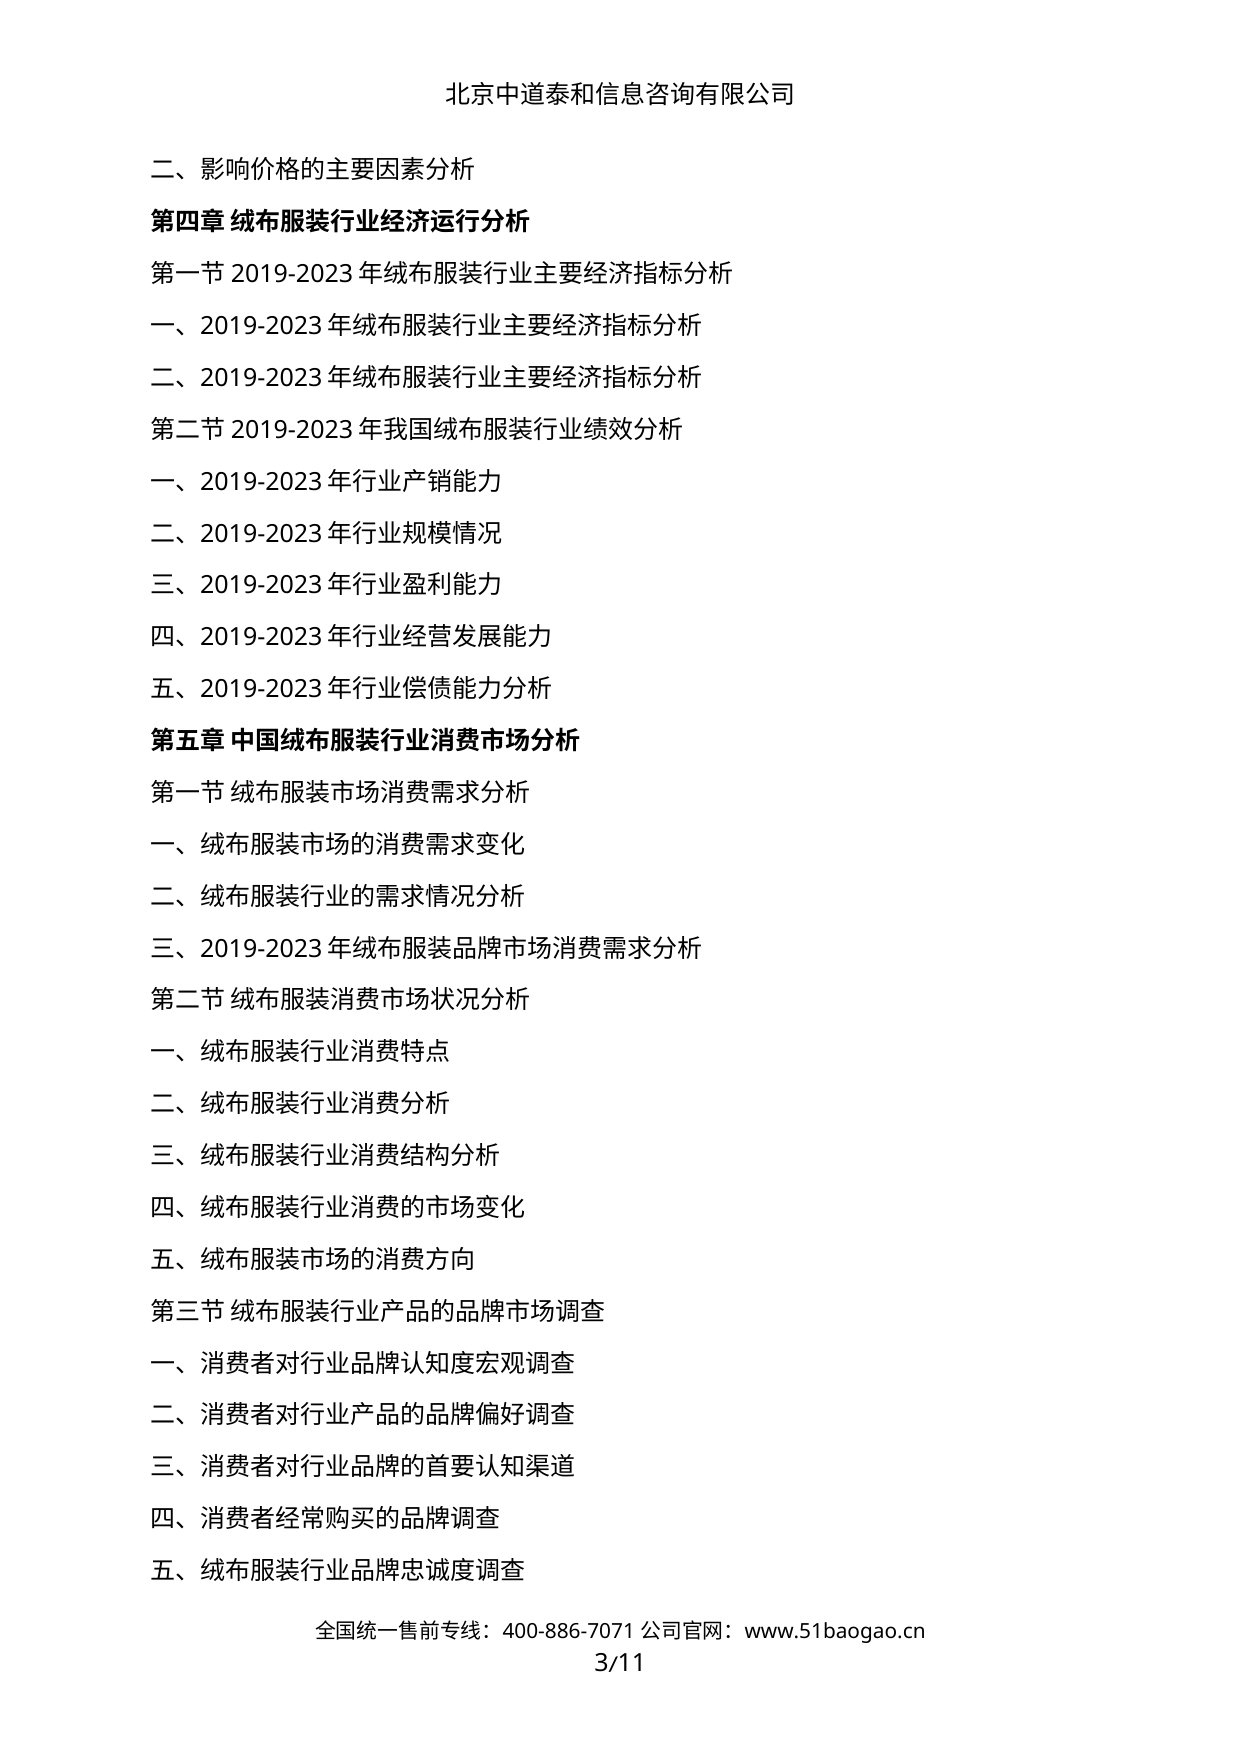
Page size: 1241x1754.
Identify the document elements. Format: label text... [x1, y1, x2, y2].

text 一、消费者对行业品牌认知度宏观调查 [150, 1343, 1090, 1379]
text 一、绒布服装市场的消费需求变化 [150, 824, 1090, 861]
text 二、绒布服装行业的需求情况分析 [150, 876, 1090, 912]
text 二、影响价格的主要因素分析 [150, 150, 1090, 186]
text 二、2019-2023年绒布服装行业主要经济指标分析 [150, 357, 1090, 394]
text 三、2019-2023年绒布服装品牌市场消费需求分析 [150, 928, 1090, 964]
text 第三节 绒布服装行业产品的品牌市场调查 [150, 1291, 1090, 1327]
text 一、绒布服装行业消费特点 [150, 1032, 1090, 1068]
text 第五章 中国绒布服装行业消费市场分析 [150, 721, 1090, 757]
text 二、绒布服装行业消费分析 [150, 1084, 1090, 1120]
text 第二节 绒布服装消费市场状况分析 [150, 980, 1090, 1016]
text 四、消费者经常购买的品牌调查 [150, 1499, 1090, 1535]
text 五、绒布服装行业品牌忠诚度调查 [150, 1551, 1090, 1587]
text 二、消费者对行业产品的品牌偏好调查 [150, 1395, 1090, 1431]
text 三、消费者对行业品牌的首要认知渠道 [150, 1447, 1090, 1483]
text 三、绒布服装行业消费结构分析 [150, 1136, 1090, 1172]
text 三、2019-2023年行业盈利能力 [150, 565, 1090, 601]
text 二、2019-2023年行业规模情况 [150, 513, 1090, 549]
text 第一节 绒布服装市场消费需求分析 [150, 772, 1090, 809]
text 第四章 绒布服装行业经济运行分析 [150, 202, 1090, 238]
text 五、绒布服装市场的消费方向 [150, 1239, 1090, 1276]
text 五、2019-2023年行业偿债能力分析 [150, 669, 1090, 705]
text 四、绒布服装行业消费的市场变化 [150, 1187, 1090, 1224]
text 第二节 2019-2023年我国绒布服装行业绩效分析 [150, 409, 1090, 446]
text 四、2019-2023年行业经营发展能力 [150, 617, 1090, 653]
text 第一节 2019-2023年绒布服装行业主要经济指标分析 [150, 254, 1090, 290]
text 一、2019-2023年行业产销能力 [150, 461, 1090, 497]
text 一、2019-2023年绒布服装行业主要经济指标分析 [150, 306, 1090, 342]
